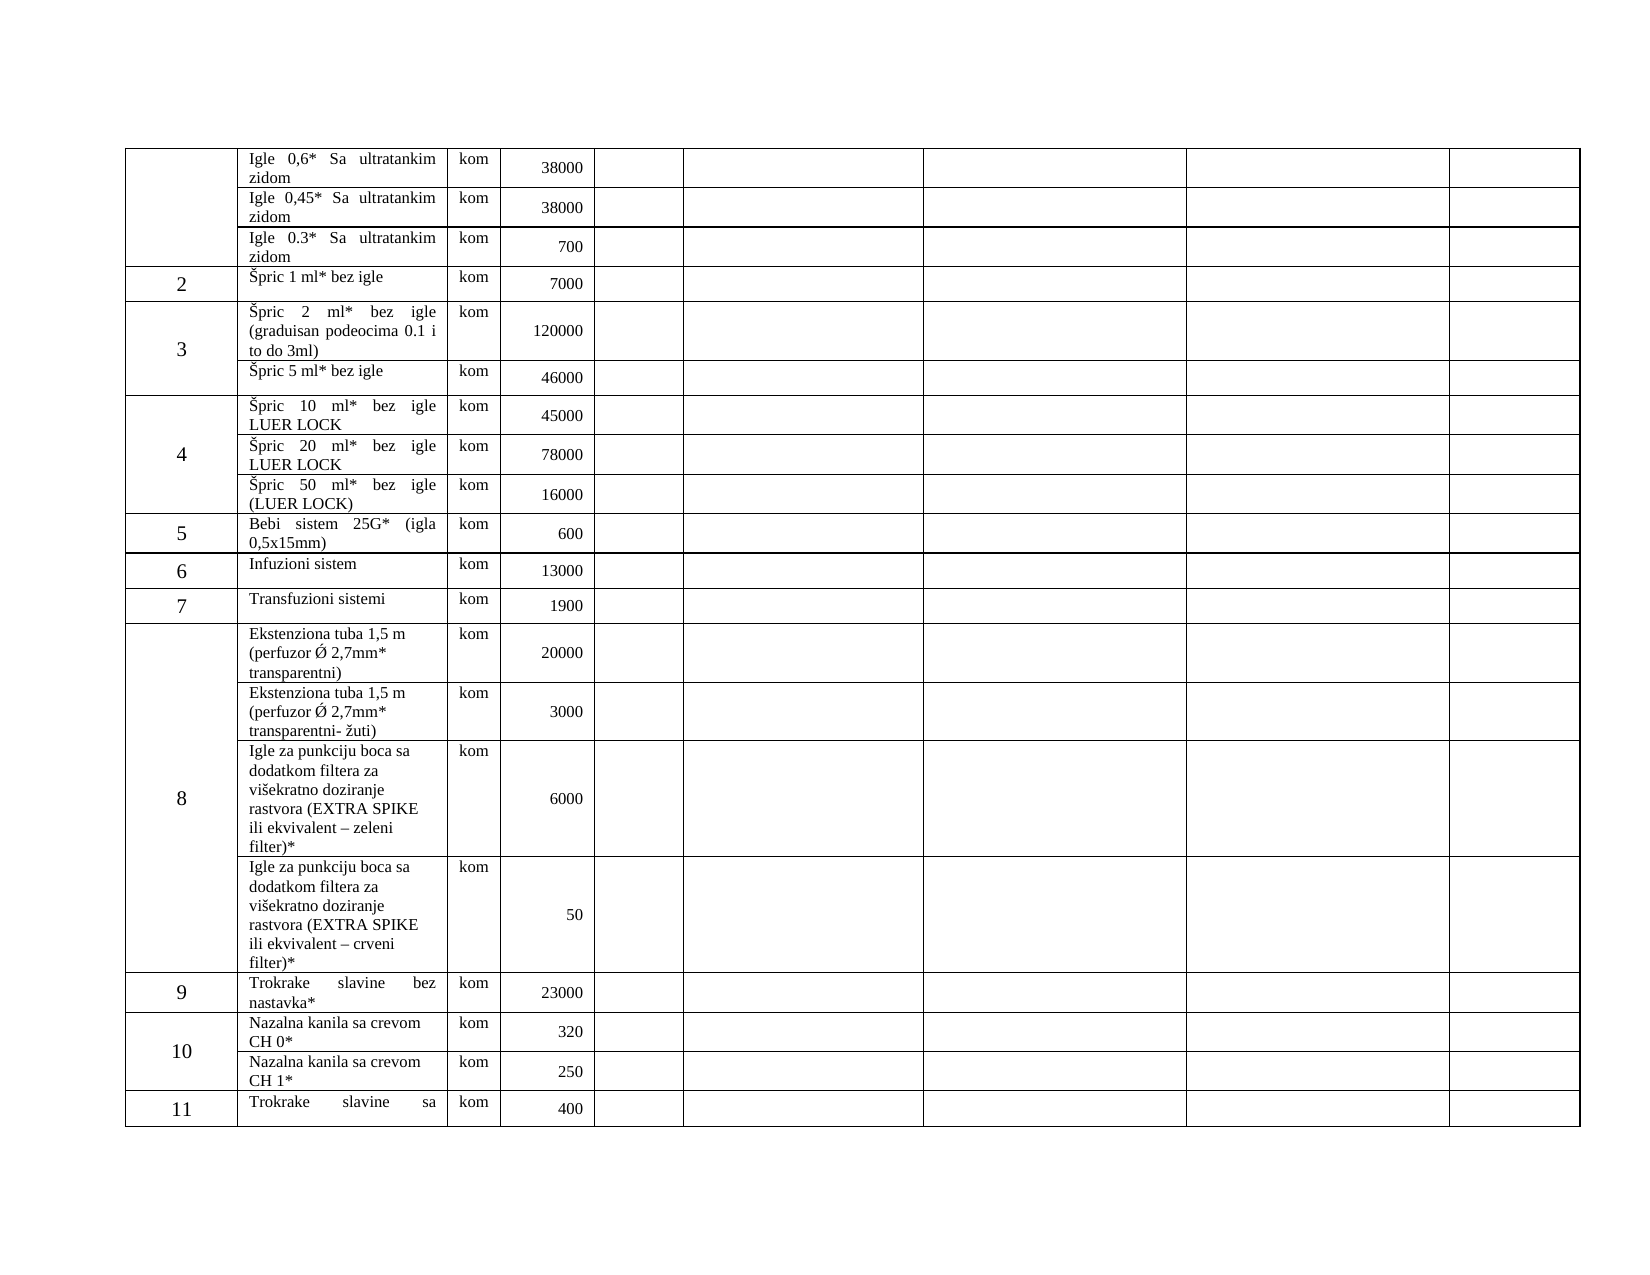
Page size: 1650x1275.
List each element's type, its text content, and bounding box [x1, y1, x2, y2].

table_cell [1450, 741, 1579, 856]
table_cell [684, 514, 923, 552]
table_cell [238, 1091, 447, 1126]
table_cell [924, 475, 1186, 513]
table_cell [684, 302, 923, 359]
table_cell Infuzioni sistem [238, 554, 447, 588]
table_cell 50 [501, 857, 594, 972]
table_cell [1450, 683, 1579, 740]
table_cell [1450, 149, 1579, 187]
table_cell 400 [501, 1091, 594, 1126]
table_cell 46000 [501, 361, 594, 395]
table_cell kom [448, 188, 500, 226]
table_cell kom [448, 475, 500, 513]
table_cell [1187, 554, 1449, 588]
table_cell kom [448, 396, 500, 434]
table_cell [1187, 683, 1449, 740]
table_cell [684, 267, 923, 301]
table_cell [684, 624, 923, 682]
table_cell Špric 50 ml* bez igle (LUER LOCK) [238, 475, 447, 513]
table_cell [924, 514, 1186, 552]
table_cell [1187, 857, 1449, 972]
table_cell [684, 435, 923, 474]
table_cell [1187, 973, 1449, 1012]
table_cell [595, 554, 683, 588]
table_cell 700 [501, 228, 594, 266]
table_cell kom [448, 302, 500, 359]
table_cell [1187, 589, 1449, 623]
table_cell Špric 5 ml* bez igle [238, 361, 447, 395]
table_cell [595, 267, 683, 301]
table_cell [1450, 267, 1579, 301]
table_cell [924, 188, 1186, 226]
table_cell 9 [126, 973, 237, 1012]
table_cell 320 [501, 1013, 594, 1051]
table_cell [1187, 302, 1449, 359]
table_cell [924, 228, 1186, 266]
table_cell [684, 1013, 923, 1051]
table_cell [684, 228, 923, 266]
table_cell [924, 149, 1186, 187]
table_cell [1187, 624, 1449, 682]
table_cell [1187, 1052, 1449, 1090]
table_cell kom [448, 589, 500, 623]
table_cell 8 [126, 624, 237, 972]
table_cell [924, 857, 1186, 972]
table_cell [595, 228, 683, 266]
table_cell [595, 514, 683, 552]
table_cell [595, 741, 683, 856]
table_cell 7 [126, 589, 237, 623]
table_cell 16000 [501, 475, 594, 513]
table_cell Špric 10 ml* bez igle LUER LOCK [238, 396, 447, 434]
table_cell [595, 396, 683, 434]
table_cell kom [448, 435, 500, 474]
table_cell [1450, 1052, 1579, 1090]
table_cell Igle 0,45* Sa ultratankim zidom [238, 188, 447, 226]
table_cell kom [448, 1091, 500, 1126]
table_cell kom [448, 973, 500, 1012]
table_cell [684, 188, 923, 226]
table_cell [924, 1013, 1186, 1051]
table_cell Trokrake slavine bez nastavka* [238, 973, 447, 1012]
table_cell [1450, 361, 1579, 395]
table_cell Špric 1 ml* bez igle [238, 267, 447, 301]
table_cell [924, 396, 1186, 434]
table_cell [684, 1091, 923, 1126]
table_cell [1450, 396, 1579, 434]
table_cell 38000 [501, 188, 594, 226]
table_cell [595, 149, 683, 187]
table_cell 3 [126, 302, 237, 395]
table_cell [684, 683, 923, 740]
table_cell Nazalna kanila sa crevom CH 1* [238, 1052, 447, 1090]
table_cell [924, 624, 1186, 682]
table_cell [924, 302, 1186, 359]
table_cell kom [448, 149, 500, 187]
table_cell [684, 475, 923, 513]
table_cell [595, 1052, 683, 1090]
table_cell [1450, 589, 1579, 623]
table_cell 20000 [501, 624, 594, 682]
table_cell 5 [126, 514, 237, 552]
table_cell 6 [126, 554, 237, 588]
table_cell kom [448, 361, 500, 395]
table_cell [595, 1013, 683, 1051]
table_cell [1450, 857, 1579, 972]
table_cell kom [448, 1052, 500, 1090]
table_cell [595, 683, 683, 740]
table_cell [1450, 228, 1579, 266]
table_cell [1187, 1013, 1449, 1051]
table_cell [1187, 149, 1449, 187]
table_cell kom [448, 624, 500, 682]
table_cell [1450, 302, 1579, 359]
table_cell [1187, 267, 1449, 301]
table_cell kom [448, 857, 500, 972]
table_cell [1450, 435, 1579, 474]
table_cell [924, 361, 1186, 395]
table_cell [595, 302, 683, 359]
table_cell [1450, 188, 1579, 226]
table_cell [1187, 475, 1449, 513]
table_cell 250 [501, 1052, 594, 1090]
table_cell [1187, 361, 1449, 395]
table_cell [924, 435, 1186, 474]
table_cell 120000 [501, 302, 594, 359]
table_cell 3000 [501, 683, 594, 740]
table_cell kom [448, 554, 500, 588]
table_cell 11 [126, 1091, 237, 1126]
table_cell [924, 267, 1186, 301]
table_cell [1450, 554, 1579, 588]
table_cell [924, 1091, 1186, 1126]
table_cell [684, 554, 923, 588]
table_cell [924, 973, 1186, 1012]
table_cell Bebi sistem 25G* (igla 0,5x15mm) [238, 514, 447, 552]
table_cell [1187, 514, 1449, 552]
table_cell kom [448, 228, 500, 266]
table_cell [595, 1091, 683, 1126]
table_cell Ekstenziona tuba 1,5 m (perfuzor Ǿ 2,7mm* transparentni- žuti) [238, 683, 447, 740]
table_cell [595, 973, 683, 1012]
table_cell [595, 589, 683, 623]
table_cell 7000 [501, 267, 594, 301]
table_cell 13000 [501, 554, 594, 588]
table_cell [1450, 514, 1579, 552]
table_cell [1450, 1091, 1579, 1126]
table_cell 600 [501, 514, 594, 552]
table_cell Igle za punkciju boca sa dodatkom filtera za višekratno doziranje rastvora (EXTRA SPIKE ili ekvivalent – crveni filter)* [238, 857, 447, 972]
table_cell [1450, 1013, 1579, 1051]
table_cell [684, 1052, 923, 1090]
table_cell [1450, 475, 1579, 513]
table_cell [595, 475, 683, 513]
table_cell kom [448, 683, 500, 740]
table_cell [1187, 228, 1449, 266]
table_cell [684, 741, 923, 856]
table_cell Igle 0,6* Sa ultratankim zidom [238, 149, 447, 187]
table_cell Ekstenziona tuba 1,5 m (perfuzor Ǿ 2,7mm* transparentni) [238, 624, 447, 682]
table_cell Igle za punkciju boca sa dodatkom filtera za višekratno doziranje rastvora (EXTRA SPIKE ili ekvivalent – zeleni filter)* [238, 741, 447, 856]
table_cell [595, 435, 683, 474]
table_cell [1450, 624, 1579, 682]
table_cell [924, 589, 1186, 623]
table_cell [1187, 396, 1449, 434]
table_cell 1900 [501, 589, 594, 623]
table_cell [684, 361, 923, 395]
table_cell [1450, 973, 1579, 1012]
table_cell 4 [126, 396, 237, 513]
table_cell 78000 [501, 435, 594, 474]
table_cell [595, 857, 683, 972]
table_cell Špric 2 ml* bez igle (graduisan podeocima 0.1 i to do 3ml) [238, 302, 447, 359]
table_cell [924, 554, 1186, 588]
table_cell kom [448, 514, 500, 552]
table_cell 2 [126, 267, 237, 301]
table_cell [684, 149, 923, 187]
table_cell [1187, 1091, 1449, 1126]
table_cell 6000 [501, 741, 594, 856]
table_cell Nazalna kanila sa crevom CH 0* [238, 1013, 447, 1051]
table_cell 23000 [501, 973, 594, 1012]
table_cell kom [448, 741, 500, 856]
table_cell Igle 0.3* Sa ultratankim zidom [238, 228, 447, 266]
table_cell [1187, 188, 1449, 226]
table_cell [1187, 741, 1449, 856]
table_cell Transfuzioni sistemi [238, 589, 447, 623]
table_cell [684, 857, 923, 972]
table_cell [1187, 435, 1449, 474]
table_cell [684, 589, 923, 623]
table_cell 45000 [501, 396, 594, 434]
table_cell Špric 20 ml* bez igle LUER LOCK [238, 435, 447, 474]
table_cell 38000 [501, 149, 594, 187]
table_cell [684, 973, 923, 1012]
table_cell [924, 741, 1186, 856]
table_cell [595, 624, 683, 682]
table_cell [684, 396, 923, 434]
table_cell [924, 683, 1186, 740]
table_cell [595, 188, 683, 226]
table_cell kom [448, 1013, 500, 1051]
table_cell [595, 361, 683, 395]
table_cell 10 [126, 1013, 237, 1090]
table_cell [924, 1052, 1186, 1090]
table_cell kom [448, 267, 500, 301]
